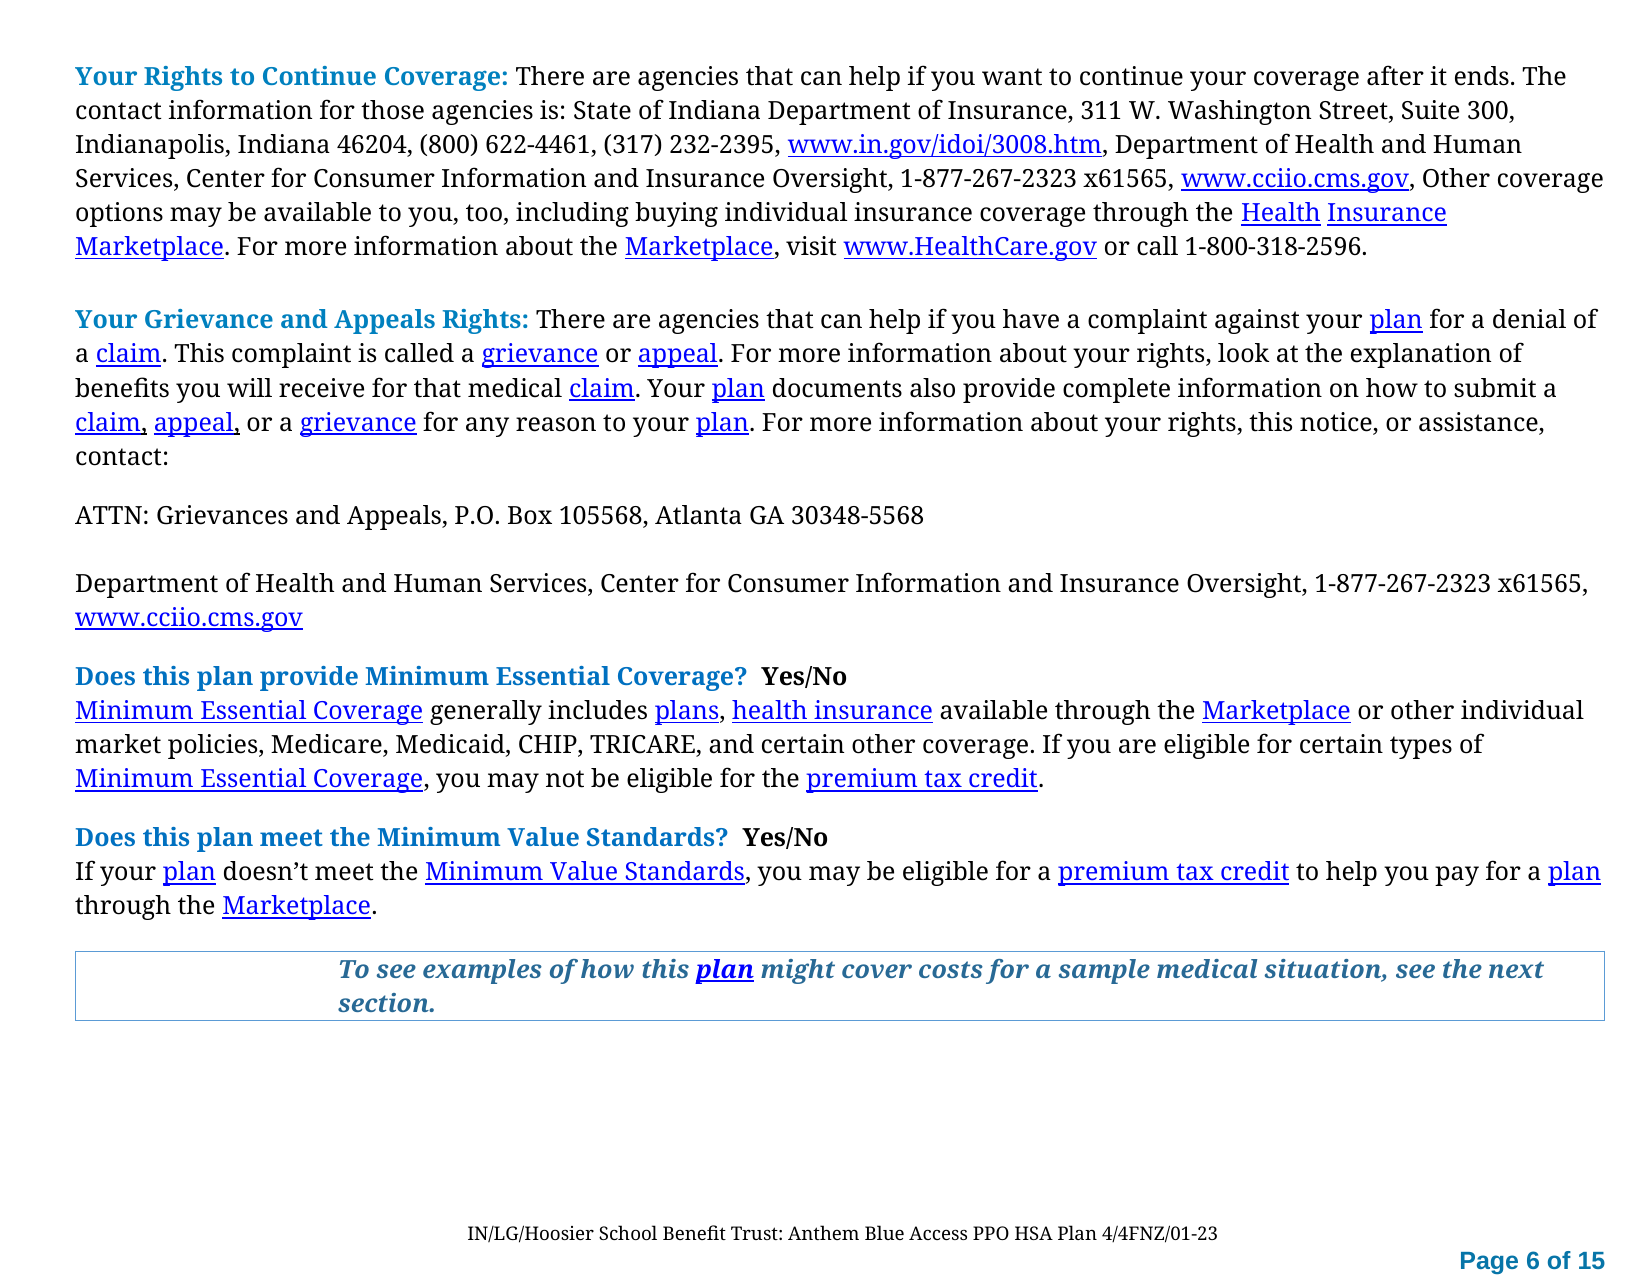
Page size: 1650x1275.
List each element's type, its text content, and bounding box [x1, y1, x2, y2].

table_header To see examples of how this plan might cover costs for a sample medical situation, see the next section. [76, 952, 1604, 1020]
text ATTN: Grievances and Appeals, P.O. Box 105568, Atlanta GA 30348-5568 Department of Health and Human Services, Center for Consumer Information and Insurance Oversight, 1-877-267-2323 x61565, www.cciio.cms.gov [75, 497, 1605, 634]
text If your plan doesn’t meet the Minimum Value Standards, you may be eligible for a premium tax credit to help you pay for a plan through the Marketplace. [75, 854, 1605, 922]
text Your Grievance and Appeals Rights: There are agencies that can help if you have a complaint against your for a denial of a . This complaint is called a grievance or appeal. For more information about your rights, look at the explanation of benefits you will receive for that medical claim. Your plan documents also provide complete information on how to submit a claim, appeal, or a grievance for any reason to your plan. For more information about your rights, this notice, or assistance, contact: [75, 302, 1605, 472]
text Your Rights to Continue Coverage: There are agencies that can help if you want to continue your coverage after it ends. The contact information for those agencies is: State of Indiana Department of Insurance, 311 W. Washington Street, Suite 300, Indianapolis, Indiana 46204, (800) 622-4461, (317) 232-2395, www.in.gov/idoi/3008.htm, Department of Health and Human Services, Center for Consumer Information and Insurance Oversight, 1-877-267-2323 x61565, www.cciio.cms.gov, Other coverage options may be available to you, too, including buying individual insurance coverage through the Health Insurance Marketplace. For more information about the Marketplace, visit www.HealthCare.gov or call 1-800-318-2596. [75, 58, 1605, 263]
text Does this plan meet the Minimum Value Standards? Yes/No [75, 820, 1605, 854]
text Minimum Essential Coverage generally includes plans, health insurance available through the Marketplace or other individual market policies, Medicare, Medicaid, CHIP, TRICARE, and certain other coverage. If you are eligible for certain types of Minimum Essential Coverage, you may not be eligible for the premium tax credit. [75, 693, 1605, 795]
text Does this plan provide Minimum Essential Coverage? Yes/No [75, 659, 1605, 693]
